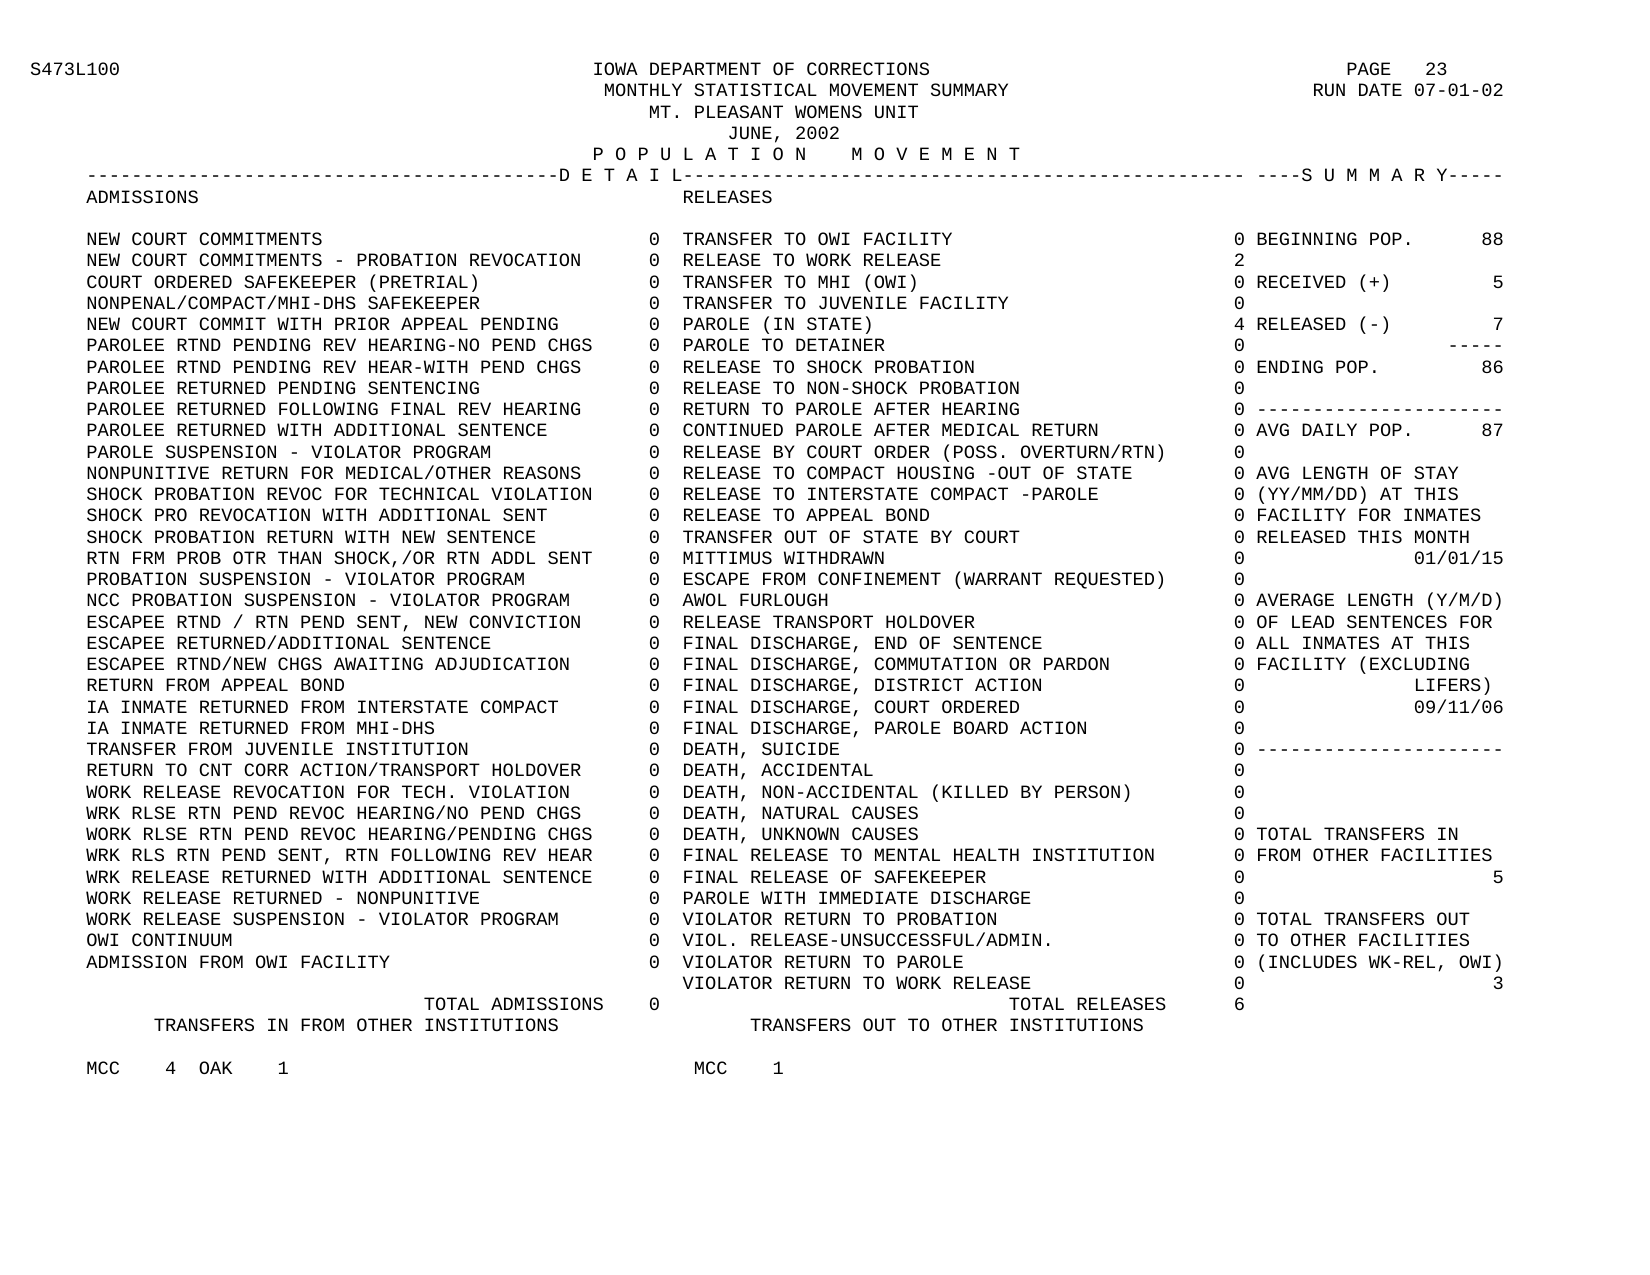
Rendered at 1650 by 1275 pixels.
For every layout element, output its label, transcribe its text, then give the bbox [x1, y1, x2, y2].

text WORK RELEASE RETURNED - NONPUNITIVE 0 PAROLE WITH IMMEDIATE DISCHARGE 0 [30, 889, 1590, 910]
text S473L100 IOWA DEPARTMENT OF CORRECTIONS PAGE 23 [30, 60, 1590, 81]
text PAROLEE RETURNED PENDING SENTENCING 0 RELEASE TO NON-SHOCK PROBATION 0 [30, 379, 1590, 400]
text PAROLEE RETURNED WITH ADDITIONAL SENTENCE 0 CONTINUED PAROLE AFTER MEDICAL RETURN 0 AVG DAILY POP. 87 [30, 421, 1590, 442]
text ESCAPEE RTND / RTN PEND SENT, NEW CONVICTION 0 RELEASE TRANSPORT HOLDOVER 0 OF LEAD SENTENCES FOR [30, 612, 1590, 634]
text PAROLE SUSPENSION - VIOLATOR PROGRAM 0 RELEASE BY COURT ORDER (POSS. OVERTURN/RTN) 0 [30, 442, 1590, 464]
text VIOLATOR RETURN TO WORK RELEASE 0 3 [30, 974, 1590, 995]
text ADMISSIONS RELEASES [30, 187, 1590, 209]
text WRK RELEASE RETURNED WITH ADDITIONAL SENTENCE 0 FINAL RELEASE OF SAFEKEEPER 0 5 [30, 867, 1590, 889]
text TOTAL ADMISSIONS 0 TOTAL RELEASES 6 [30, 995, 1590, 1016]
text PROBATION SUSPENSION - VIOLATOR PROGRAM 0 ESCAPE FROM CONFINEMENT (WARRANT REQUESTED) 0 [30, 570, 1590, 591]
text NONPUNITIVE RETURN FOR MEDICAL/OTHER REASONS 0 RELEASE TO COMPACT HOUSING -OUT OF STATE 0 AVG LENGTH OF STAY [30, 464, 1590, 485]
text RETURN FROM APPEAL BOND 0 FINAL DISCHARGE, DISTRICT ACTION 0 LIFERS) [30, 676, 1590, 697]
text ESCAPEE RETURNED/ADDITIONAL SENTENCE 0 FINAL DISCHARGE, END OF SENTENCE 0 ALL INMATES AT THIS [30, 634, 1590, 655]
text PAROLEE RTND PENDING REV HEAR-WITH PEND CHGS 0 RELEASE TO SHOCK PROBATION 0 ENDING POP. 86 [30, 357, 1590, 379]
text IA INMATE RETURNED FROM MHI-DHS 0 FINAL DISCHARGE, PAROLE BOARD ACTION 0 [30, 719, 1590, 740]
text WORK RELEASE REVOCATION FOR TECH. VIOLATION 0 DEATH, NON-ACCIDENTAL (KILLED BY PERSON) 0 [30, 782, 1590, 804]
text WORK RLSE RTN PEND REVOC HEARING/PENDING CHGS 0 DEATH, UNKNOWN CAUSES 0 TOTAL TRANSFERS IN [30, 825, 1590, 846]
text TRANSFERS IN FROM OTHER INSTITUTIONS TRANSFERS OUT TO OTHER INSTITUTIONS [30, 1016, 1590, 1037]
text WRK RLS RTN PEND SENT, RTN FOLLOWING REV HEAR 0 FINAL RELEASE TO MENTAL HEALTH INSTITUTION 0 FROM OTHER FACILITIES [30, 846, 1590, 867]
text IA INMATE RETURNED FROM INTERSTATE COMPACT 0 FINAL DISCHARGE, COURT ORDERED 0 09/11/06 [30, 697, 1590, 719]
text TRANSFER FROM JUVENILE INSTITUTION 0 DEATH, SUICIDE 0 ---------------------- [30, 740, 1590, 761]
text NEW COURT COMMITMENTS 0 TRANSFER TO OWI FACILITY 0 BEGINNING POP. 88 [30, 230, 1590, 251]
text NONPENAL/COMPACT/MHI-DHS SAFEKEEPER 0 TRANSFER TO JUVENILE FACILITY 0 [30, 294, 1590, 315]
text SHOCK PROBATION REVOC FOR TECHNICAL VIOLATION 0 RELEASE TO INTERSTATE COMPACT -PAROLE 0 (YY/MM/DD) AT THIS [30, 485, 1590, 506]
text RTN FRM PROB OTR THAN SHOCK,/OR RTN ADDL SENT 0 MITTIMUS WITHDRAWN 0 01/01/15 [30, 549, 1590, 570]
text ------------------------------------------D E T A I L-------------------------------------------------- ----S U M M A R Y----- [30, 166, 1590, 187]
text PAROLEE RETURNED FOLLOWING FINAL REV HEARING 0 RETURN TO PAROLE AFTER HEARING 0 ---------------------- [30, 400, 1590, 421]
text ADMISSION FROM OWI FACILITY 0 VIOLATOR RETURN TO PAROLE 0 (INCLUDES WK-REL, OWI) [30, 952, 1590, 974]
text WRK RLSE RTN PEND REVOC HEARING/NO PEND CHGS 0 DEATH, NATURAL CAUSES 0 [30, 804, 1590, 825]
text SHOCK PRO REVOCATION WITH ADDITIONAL SENT 0 RELEASE TO APPEAL BOND 0 FACILITY FOR INMATES [30, 506, 1590, 527]
text MONTHLY STATISTICAL MOVEMENT SUMMARY RUN DATE 07-01-02 [30, 81, 1590, 102]
text NEW COURT COMMIT WITH PRIOR APPEAL PENDING 0 PAROLE (IN STATE) 4 RELEASED (-) 7 [30, 315, 1590, 336]
text MT. PLEASANT WOMENS UNIT [30, 102, 1590, 124]
text ESCAPEE RTND/NEW CHGS AWAITING ADJUDICATION 0 FINAL DISCHARGE, COMMUTATION OR PARDON 0 FACILITY (EXCLUDING [30, 655, 1590, 676]
text NCC PROBATION SUSPENSION - VIOLATOR PROGRAM 0 AWOL FURLOUGH 0 AVERAGE LENGTH (Y/M/D) [30, 591, 1590, 612]
text NEW COURT COMMITMENTS - PROBATION REVOCATION 0 RELEASE TO WORK RELEASE 2 [30, 251, 1590, 272]
text WORK RELEASE SUSPENSION - VIOLATOR PROGRAM 0 VIOLATOR RETURN TO PROBATION 0 TOTAL TRANSFERS OUT [30, 910, 1590, 931]
text SHOCK PROBATION RETURN WITH NEW SENTENCE 0 TRANSFER OUT OF STATE BY COURT 0 RELEASED THIS MONTH [30, 527, 1590, 549]
text MCC 4 OAK 1 MCC 1 [30, 1059, 1590, 1080]
text COURT ORDERED SAFEKEEPER (PRETRIAL) 0 TRANSFER TO MHI (OWI) 0 RECEIVED (+) 5 [30, 272, 1590, 294]
text P O P U L A T I O N M O V E M E N T [30, 145, 1590, 166]
text OWI CONTINUUM 0 VIOL. RELEASE-UNSUCCESSFUL/ADMIN. 0 TO OTHER FACILITIES [30, 931, 1590, 952]
text JUNE, 2002 [30, 124, 1590, 145]
text RETURN TO CNT CORR ACTION/TRANSPORT HOLDOVER 0 DEATH, ACCIDENTAL 0 [30, 761, 1590, 782]
text PAROLEE RTND PENDING REV HEARING-NO PEND CHGS 0 PAROLE TO DETAINER 0 ----- [30, 336, 1590, 357]
